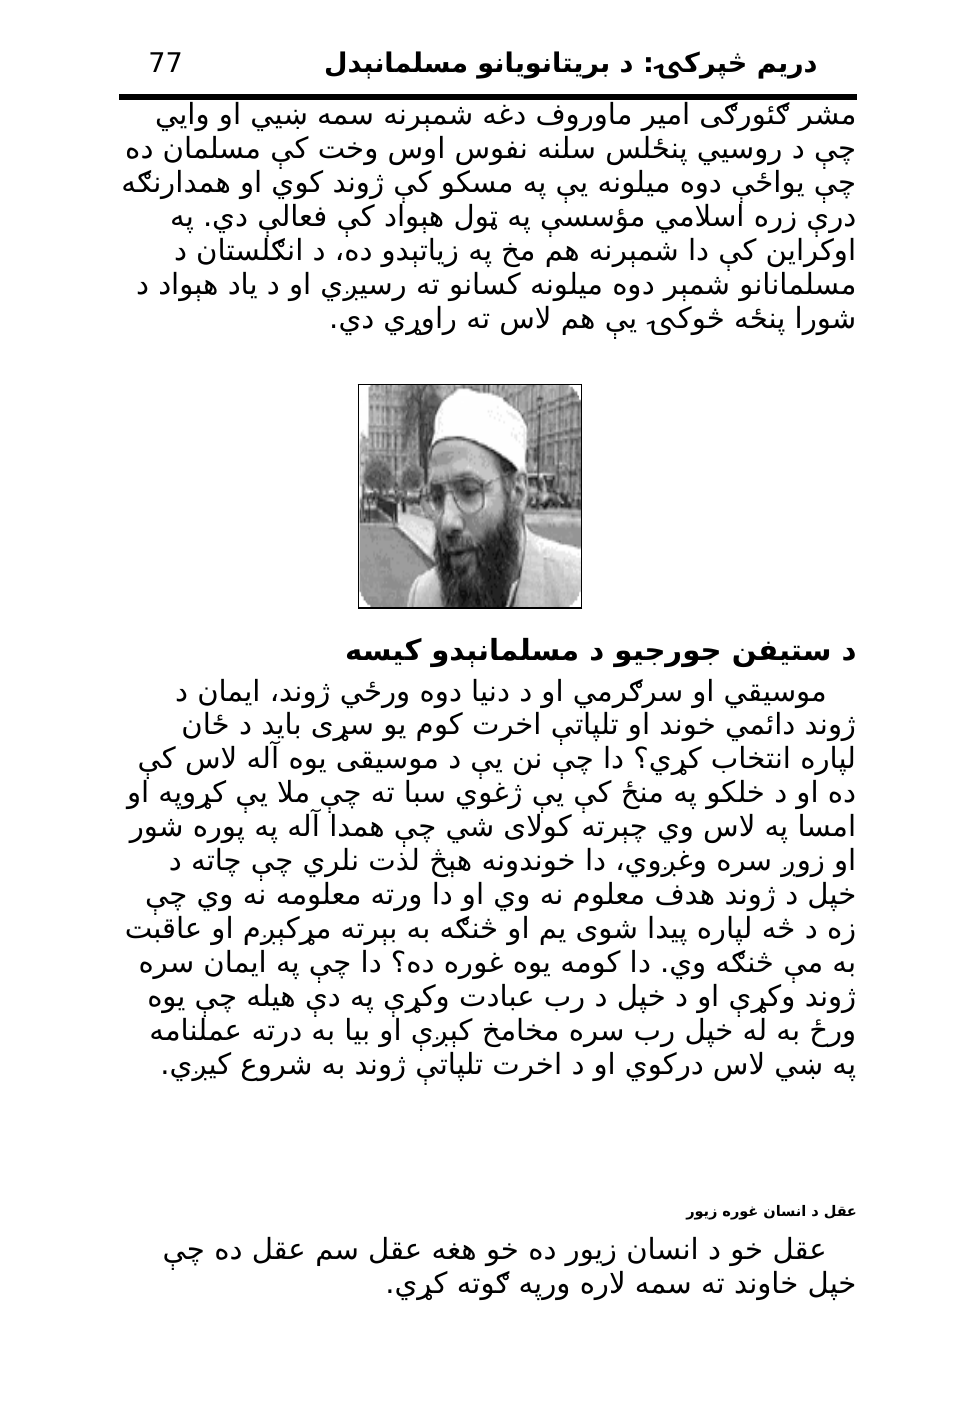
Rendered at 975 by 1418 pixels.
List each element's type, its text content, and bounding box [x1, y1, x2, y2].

text عقل د انسان غوره زيور [118, 1203, 857, 1232]
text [118, 98, 857, 335]
text موسيقي او سرګرمي او د دنيا دوه ورځي ژوند، ايمان د ژوند دائمي خوند او تلپاتې اخرت کوم يو سړی بايد د ځان لپاره انتخاب کړي؟ دا چې نن يې د موسيقی يوه آله لاس کې ده او د خلکو په منځ کې يې ژغوي سبا ته چې ملا يې کړوپه او امسا په لاس وي چېرته کولای شي چې همدا آله په پوره شور او زوږ سره وغږوي، دا خوندونه هېڅ لذت نلري چې چاته د خپل د ژوند هدف معلوم نه وي او دا ورته معلومه نه وي چې زه د څه لپاره پيدا شوی يم او څنګه به بېرته مړکېږم او عاقبت به مې څنګه وي. دا کومه يوه غوره ده؟ دا چې په ايمان سره ژوند وکړې او د خپل د رب عبادت وکړې په دې هيله چې يوه ورځ به له خپل رب سره مخامخ کېږې او بيا به درته عملنامه په ښي لاس درکوي او د اخرت تلپاتې ژوند به شروع کيږي. [118, 674, 857, 1081]
text عقل خو د انسان زيور ده خو هغه عقل سم عقل ده چې خپل خاوند ته سمه لاره ورپه ګوته کړي. [118, 1232, 857, 1300]
text د ستيفن جورجيو د مسلمانېدو کيسه [118, 360, 857, 668]
